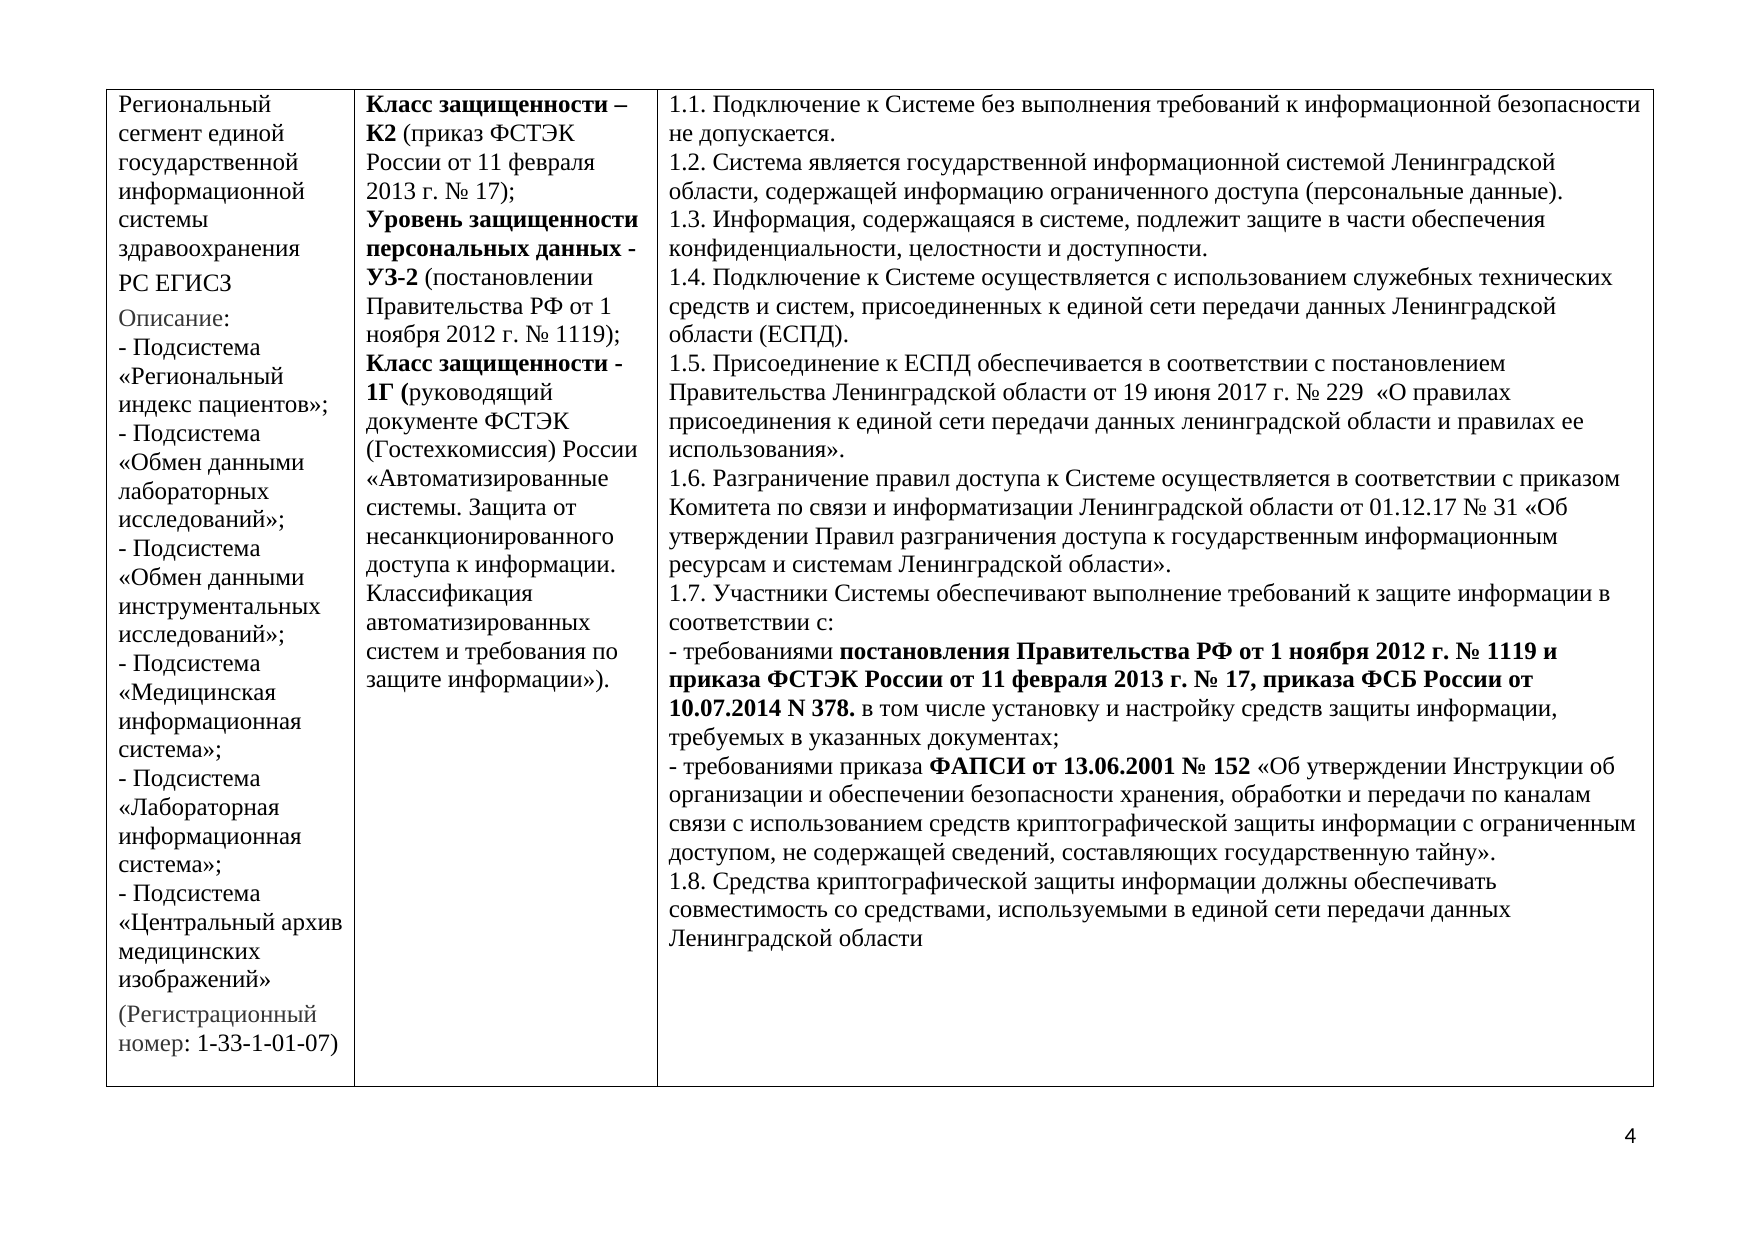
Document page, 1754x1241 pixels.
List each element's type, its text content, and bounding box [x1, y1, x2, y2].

table_header Класс защищенности –К2 (приказ ФСТЭК России от 11 февраля 2013 г. № 17); Уровень защищенности персональных данных - УЗ-2 (постановлении Правительства РФ от 1 ноября 2012 г. № 1119); Класс защищенности - 1Г (руководящий документе ФСТЭК (Гостехкомиссия) России «Автоматизированные системы. Защита от несанкционированного доступа к информации. Классификация автоматизированных систем и требования по защите информации»). [355, 90, 657, 1086]
table_header 1.1. Подключение к Системе без выполнения требований к информационной безопасности не допускается. 1.2. Система является государственной информационной системой Ленинградской области, содержащей информацию ограниченного доступа (персональные данные). 1.3. Информация, содержащаяся в системе, подлежит защите в части обеспечения конфиденциальности, целостности и доступности. 1.4. Подключение к Системе осуществляется с использованием служебных технических средств и систем, присоединенных к единой сети передачи данных Ленинградской области (ЕСПД). 1.5. Присоединение к ЕСПД обеспечивается в соответствии с постановлением Правительства Ленинградской области от 19 июня 2017 г. № 229 «О правилах присоединения к единой сети передачи данных ленинградской области и правилах ее использования». 1.6. Разграничение правил доступа к Системе осуществляется в соответствии с приказом Комитета по связи и информатизации Ленинградской области от 01.12.17 № 31 «Об утверждении Правил разграничения доступа к государственным информационным ресурсам и системам Ленинградской области». 1.7. Участники Системы обеспечивают выполнение требований к защите информации в соответствии с: - требованиями постановления Правительства РФ от 1 ноября 2012 г. № 1119 и приказа ФСТЭК России от 11 февраля 2013 г. № 17, приказа ФСБ России от 10.07.2014 N 378. в том числе установку и настройку средств защиты информации, требуемых в указанных документах; - требованиями приказа ФАПСИ от 13.06.2001 № 152 «Об утверждении Инструкции об организации и обеспечении безопасности хранения, обработки и передачи по каналам связи с использованием средств криптографической защиты информации с ограниченным доступом, не содержащей сведений, составляющих государственную тайну». 1.8. Средства криптографической защиты информации должны обеспечивать совместимость со средствами, используемыми в единой сети передачи данных Ленинградской области [658, 90, 1653, 1086]
table_header Региональный сегмент единой государственной информационной системы здравоохранения РС ЕГИСЗ Описание: - Подсистема «Региональный индекс пациентов»; - Подсистема «Обмен данными лабораторных исследований»; - Подсистема «Обмен данными инструментальных исследований»; - Подсистема «Медицинская информационная система»; - Подсистема «Лабораторная информационная система»; - Подсистема «Центральный архив медицинских изображений» (Регистрационный номер: 1-33-1-01-07) [107, 90, 354, 1086]
